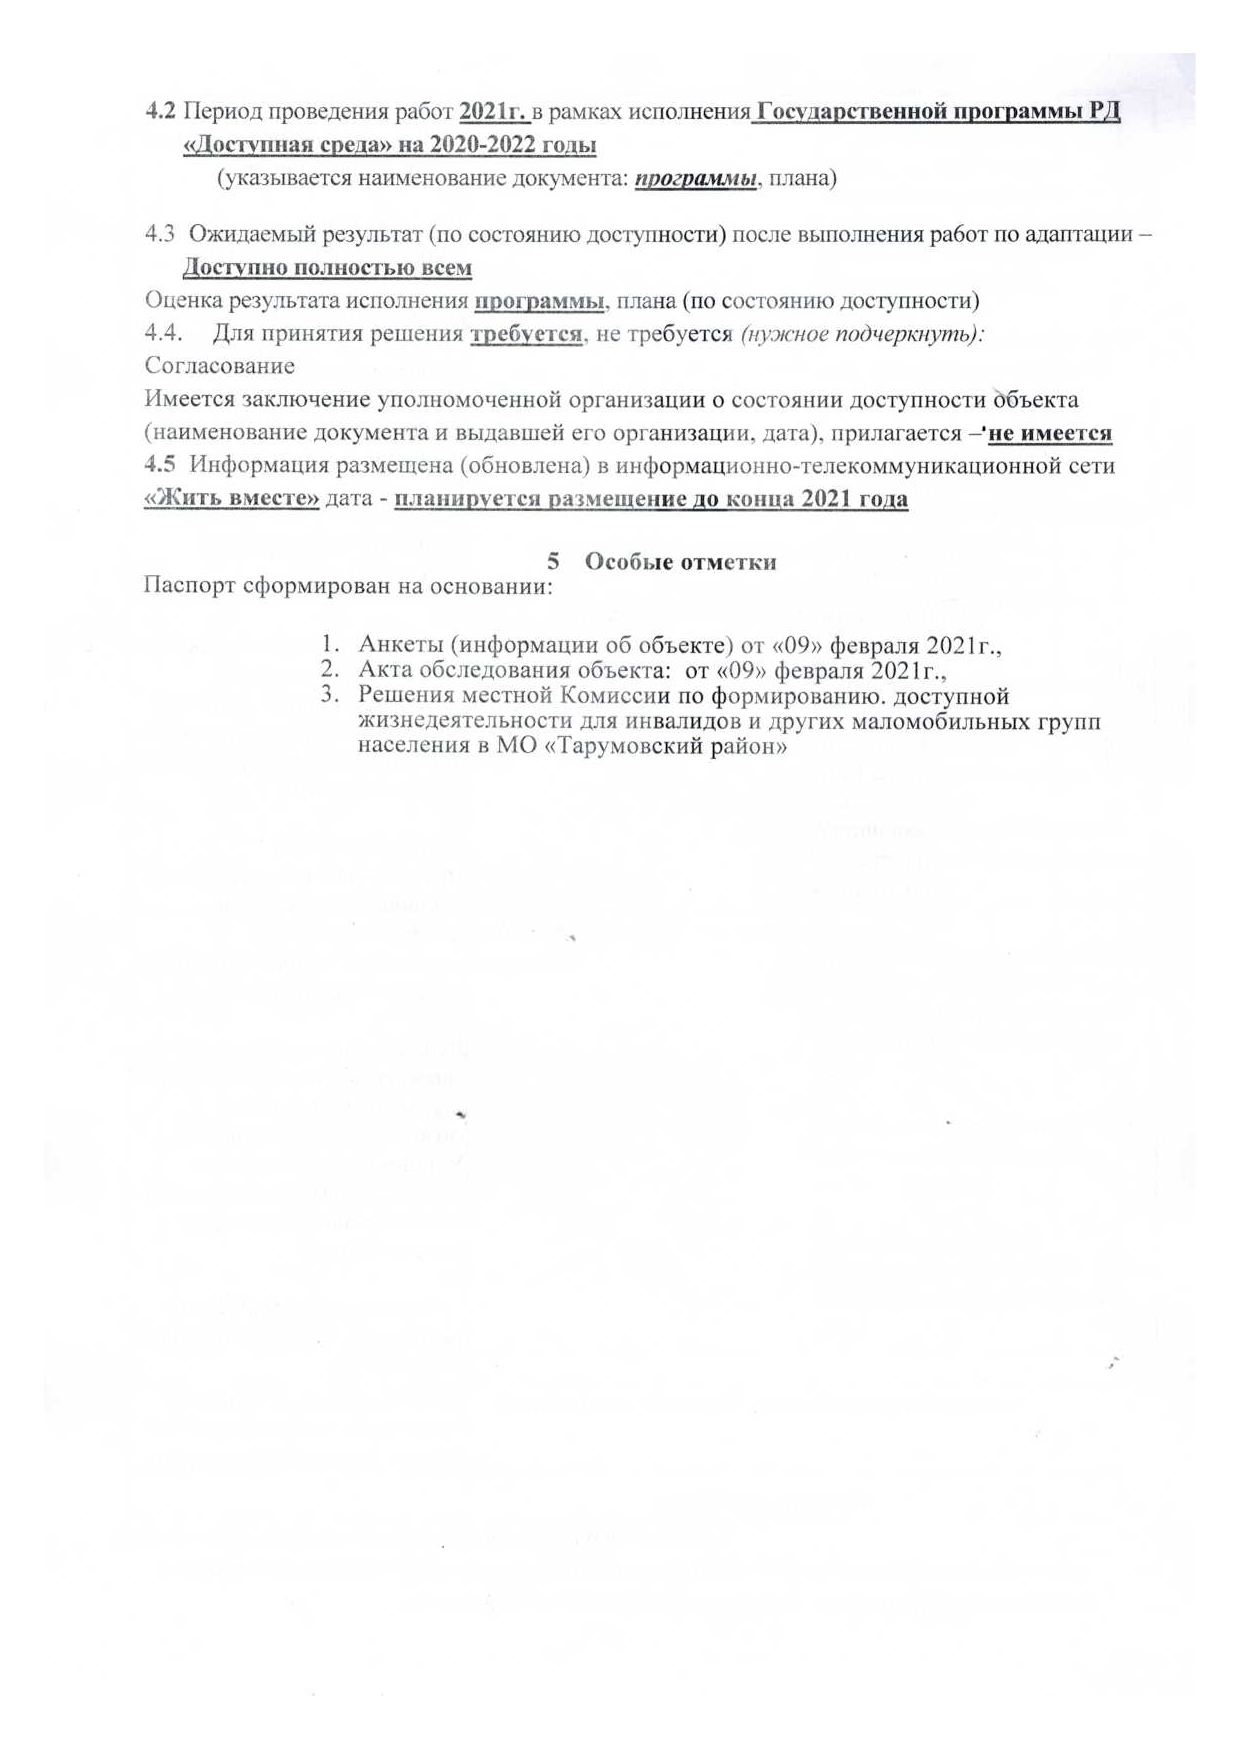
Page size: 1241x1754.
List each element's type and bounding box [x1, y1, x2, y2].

picture [44, 53, 1196, 1696]
